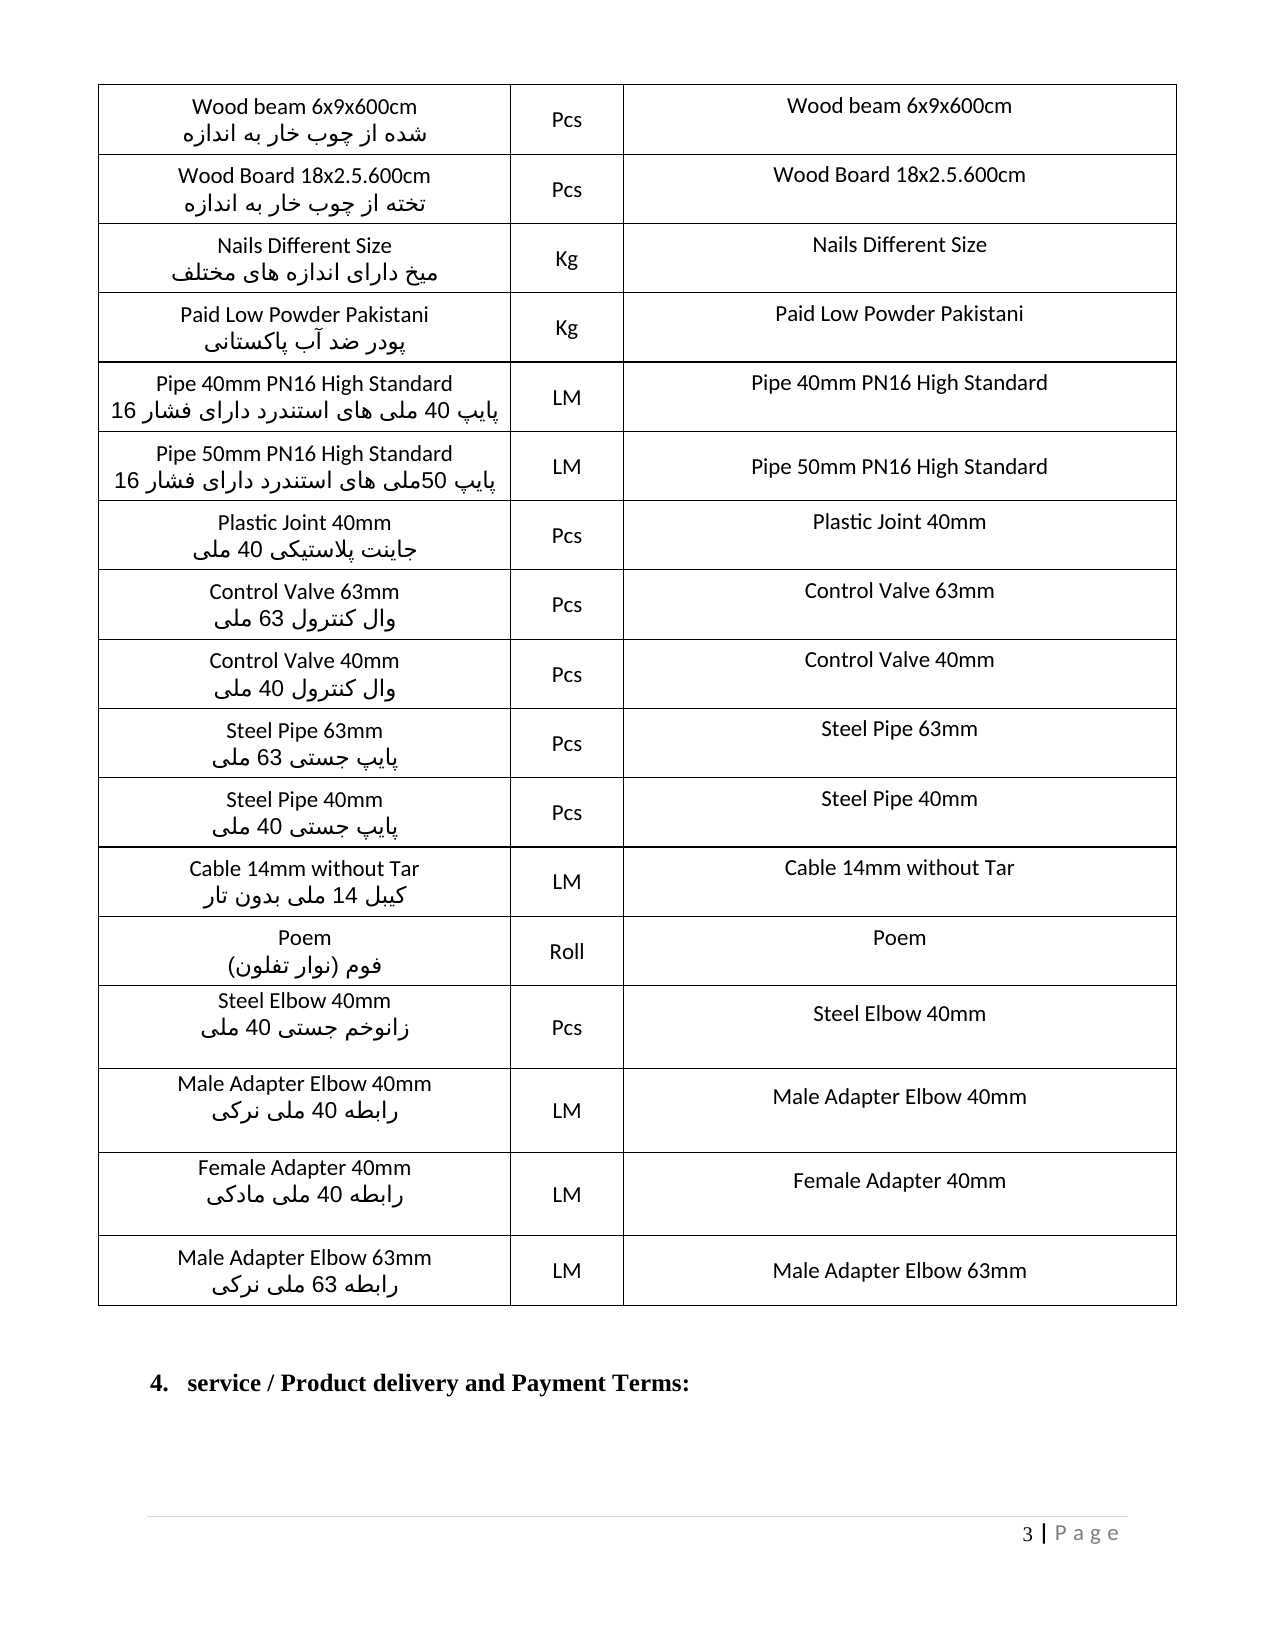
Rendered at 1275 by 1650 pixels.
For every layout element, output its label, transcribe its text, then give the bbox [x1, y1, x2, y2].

table_cell Pcs [511, 986, 623, 1068]
table_cell Wood beam 6x9x600cm شده از چوب خار به اندازه [99, 85, 510, 154]
table_cell Poem فوم (نوار تفلون) [99, 917, 510, 985]
table_cell Control Valve 63mm وال کنترول 63 ملی [99, 570, 510, 638]
table_cell Female Adapter 40mm رابطه 40 ملی مادکی [99, 1153, 510, 1235]
list service / Product delivery and Payment Terms: [150, 1368, 1200, 1396]
table_cell Male Adapter Elbow 63mm رابطه 63 ملی نرکی [99, 1236, 510, 1304]
table_cell Paid Low Powder Pakistani پودر ضد آب پاکستانی [99, 293, 510, 361]
table_cell Control Valve 40mm وال کنترول 40 ملی [99, 640, 510, 708]
table_cell Pipe 40mm PN16 High Standard [624, 363, 1176, 431]
table_cell Pcs [511, 501, 623, 569]
table_cell Steel Pipe 40mm پایپ جستی 40 ملی [99, 778, 510, 846]
table_cell Pipe 40mm PN16 High Standard پایپ 40 ملی های استندرد دارای فشار 16 [99, 363, 510, 431]
table_cell Control Valve 40mm [624, 640, 1176, 708]
table_cell LM [511, 1069, 623, 1152]
table_cell Pcs [511, 709, 623, 777]
table_cell Steel Elbow 40mm [624, 986, 1176, 1068]
table_cell Plastic Joint 40mm [624, 501, 1176, 569]
table_cell Cable 14mm without Tar کیبل 14 ملی بدون تار [99, 848, 510, 916]
table_cell Male Adapter Elbow 63mm [624, 1236, 1176, 1304]
table_cell Male Adapter Elbow 40mm [624, 1069, 1176, 1152]
table_cell Cable 14mm without Tar [624, 848, 1176, 916]
table_cell Kg [511, 224, 623, 292]
table_cell Steel Pipe 63mm پایپ جستی 63 ملی [99, 709, 510, 777]
table_cell Kg [511, 293, 623, 361]
table_cell Nails Different Size میخ دارای اندازه های مختلف [99, 224, 510, 292]
table_cell Pcs [511, 778, 623, 846]
table_cell Wood beam 6x9x600cm [624, 85, 1176, 154]
table_cell Steel Pipe 63mm [624, 709, 1176, 777]
table_cell Wood Board 18x2.5.600cm [624, 155, 1176, 223]
table_cell LM [511, 432, 623, 500]
table_cell Nails Different Size [624, 224, 1176, 292]
table_cell Male Adapter Elbow 40mm رابطه 40 ملی نرکی [99, 1069, 510, 1152]
table_cell LM [511, 1236, 623, 1304]
table_cell Control Valve 63mm [624, 570, 1176, 638]
table_cell Wood Board 18x2.5.600cm تخته از چوب خار به اندازه [99, 155, 510, 223]
table_cell Steel Elbow 40mm زانوخم جستی 40 ملی [99, 986, 510, 1068]
table_cell Paid Low Powder Pakistani [624, 293, 1176, 361]
table_cell Pipe 50mm PN16 High Standard [624, 432, 1176, 500]
table_cell Poem [624, 917, 1176, 985]
table_cell Pcs [511, 570, 623, 638]
table_cell Steel Pipe 40mm [624, 778, 1176, 846]
table_cell LM [511, 1153, 623, 1235]
table_cell Roll [511, 917, 623, 985]
table_cell LM [511, 363, 623, 431]
table_cell Pcs [511, 155, 623, 223]
table_cell Pipe 50mm PN16 High Standard پایپ 50ملی های استندرد دارای فشار 16 [99, 432, 510, 500]
table_cell Pcs [511, 85, 623, 154]
table_cell Pcs [511, 640, 623, 708]
table_cell Female Adapter 40mm [624, 1153, 1176, 1235]
table_cell LM [511, 848, 623, 916]
table_cell Plastic Joint 40mm جاینت پلاستیکی 40 ملی [99, 501, 510, 569]
